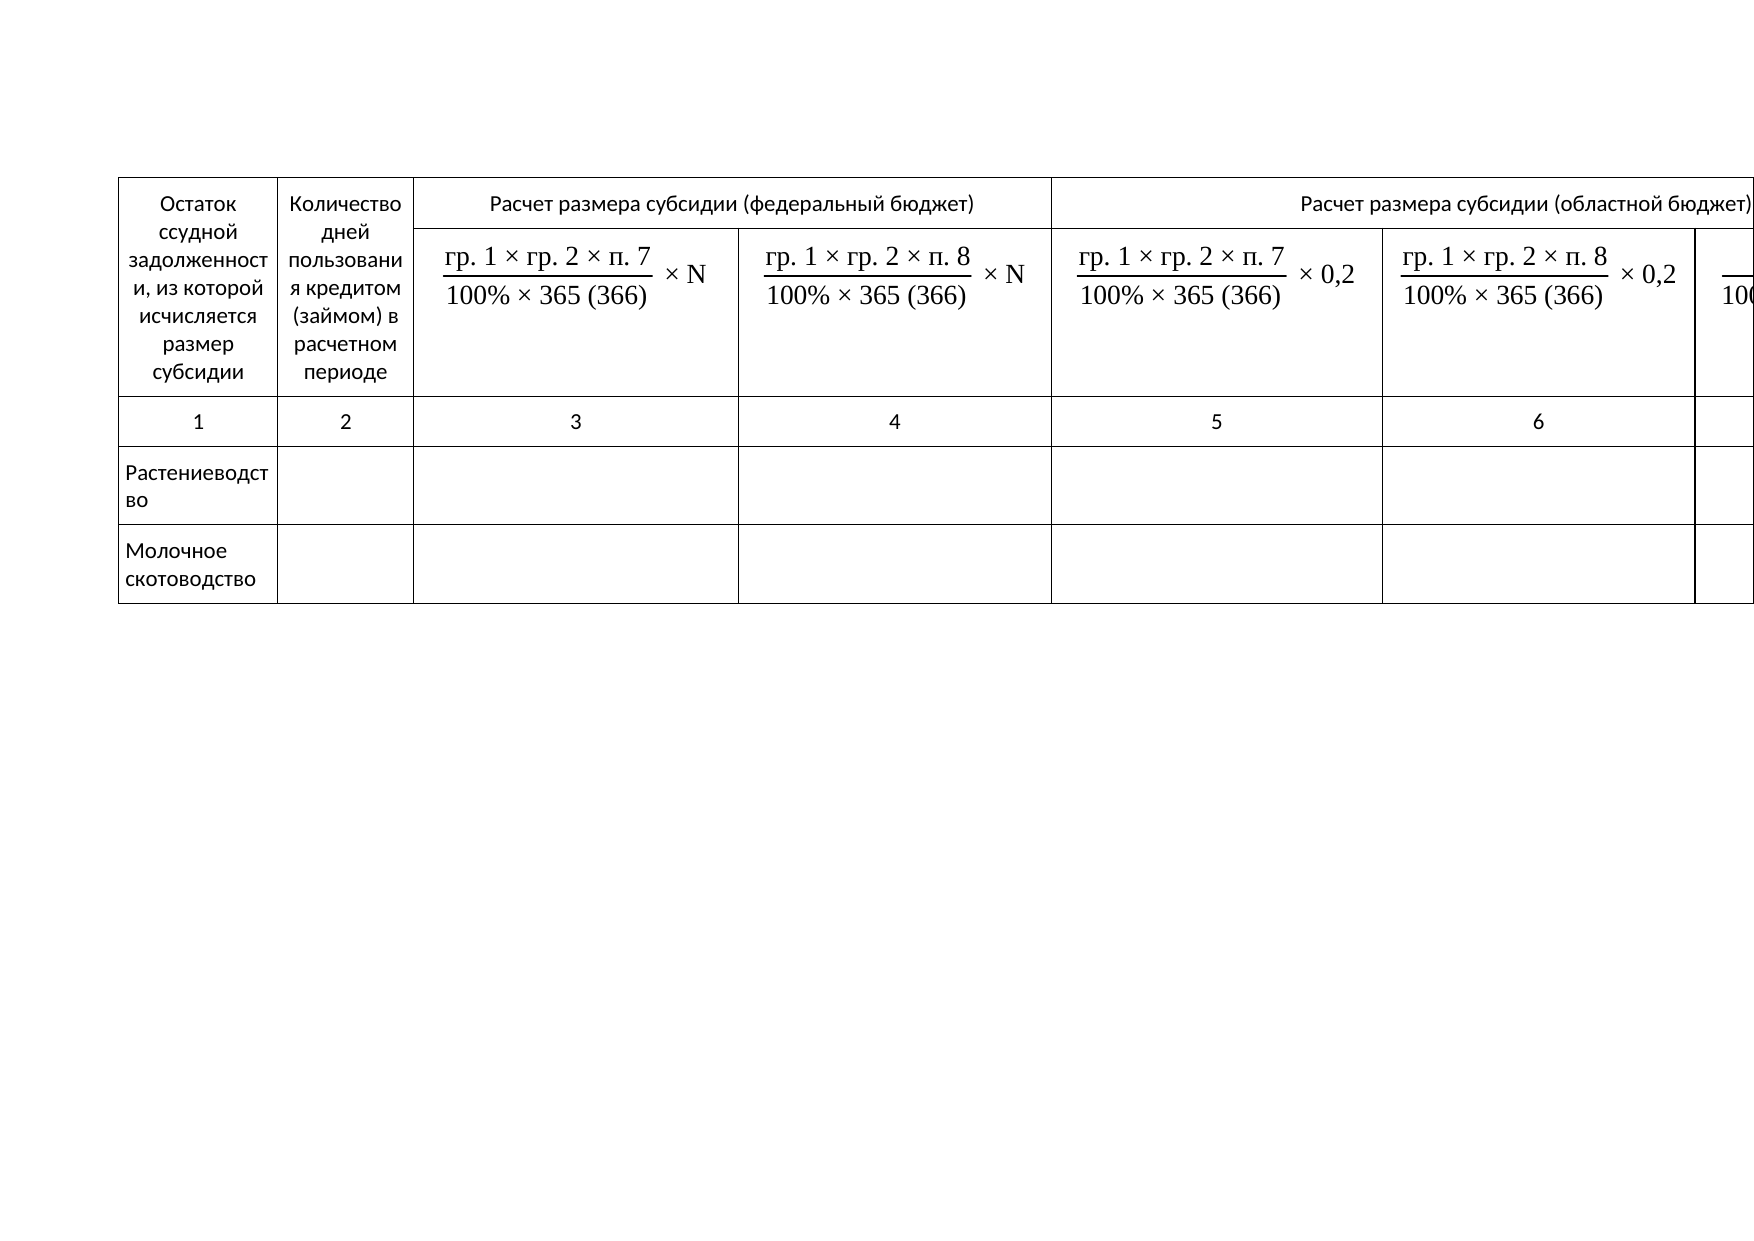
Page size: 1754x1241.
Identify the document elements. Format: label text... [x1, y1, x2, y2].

table_cell Молочное скотоводство [119, 525, 277, 603]
table_header Количество дней пользования кредитом (займом) в расчетном периоде [278, 178, 413, 396]
table_cell [414, 447, 738, 524]
table_cell 6 [1383, 397, 1694, 446]
table_cell 4 [739, 397, 1051, 446]
table_cell [414, 229, 738, 396]
table_cell [1383, 525, 1694, 603]
table_cell Растениеводство [119, 447, 277, 524]
table_cell [1052, 229, 1382, 396]
table_cell [278, 447, 413, 524]
table_cell [1696, 447, 1753, 524]
table_cell 7 [1696, 397, 1753, 446]
table_cell [1383, 229, 1694, 396]
table_cell [739, 447, 1051, 524]
table_cell [278, 525, 413, 603]
table_header Расчет размера субсидии (областной бюджет) [1052, 178, 1753, 227]
table_cell [739, 525, 1051, 603]
table_cell [1696, 229, 1753, 396]
table_cell 5 [1052, 397, 1382, 446]
table_header Остаток ссудной задолженности, из которой исчисляется размер субсидии [119, 178, 277, 396]
table_cell 1 [119, 397, 277, 446]
table_cell [1696, 525, 1753, 603]
table_cell 2 [278, 397, 413, 446]
table_cell [1052, 525, 1382, 603]
table_cell [414, 525, 738, 603]
table_cell 3 [414, 397, 738, 446]
table_cell [739, 229, 1051, 396]
table_header Расчет размера субсидии (федеральный бюджет) [414, 178, 1051, 227]
table_cell [1383, 447, 1694, 524]
table_cell [1052, 447, 1382, 524]
